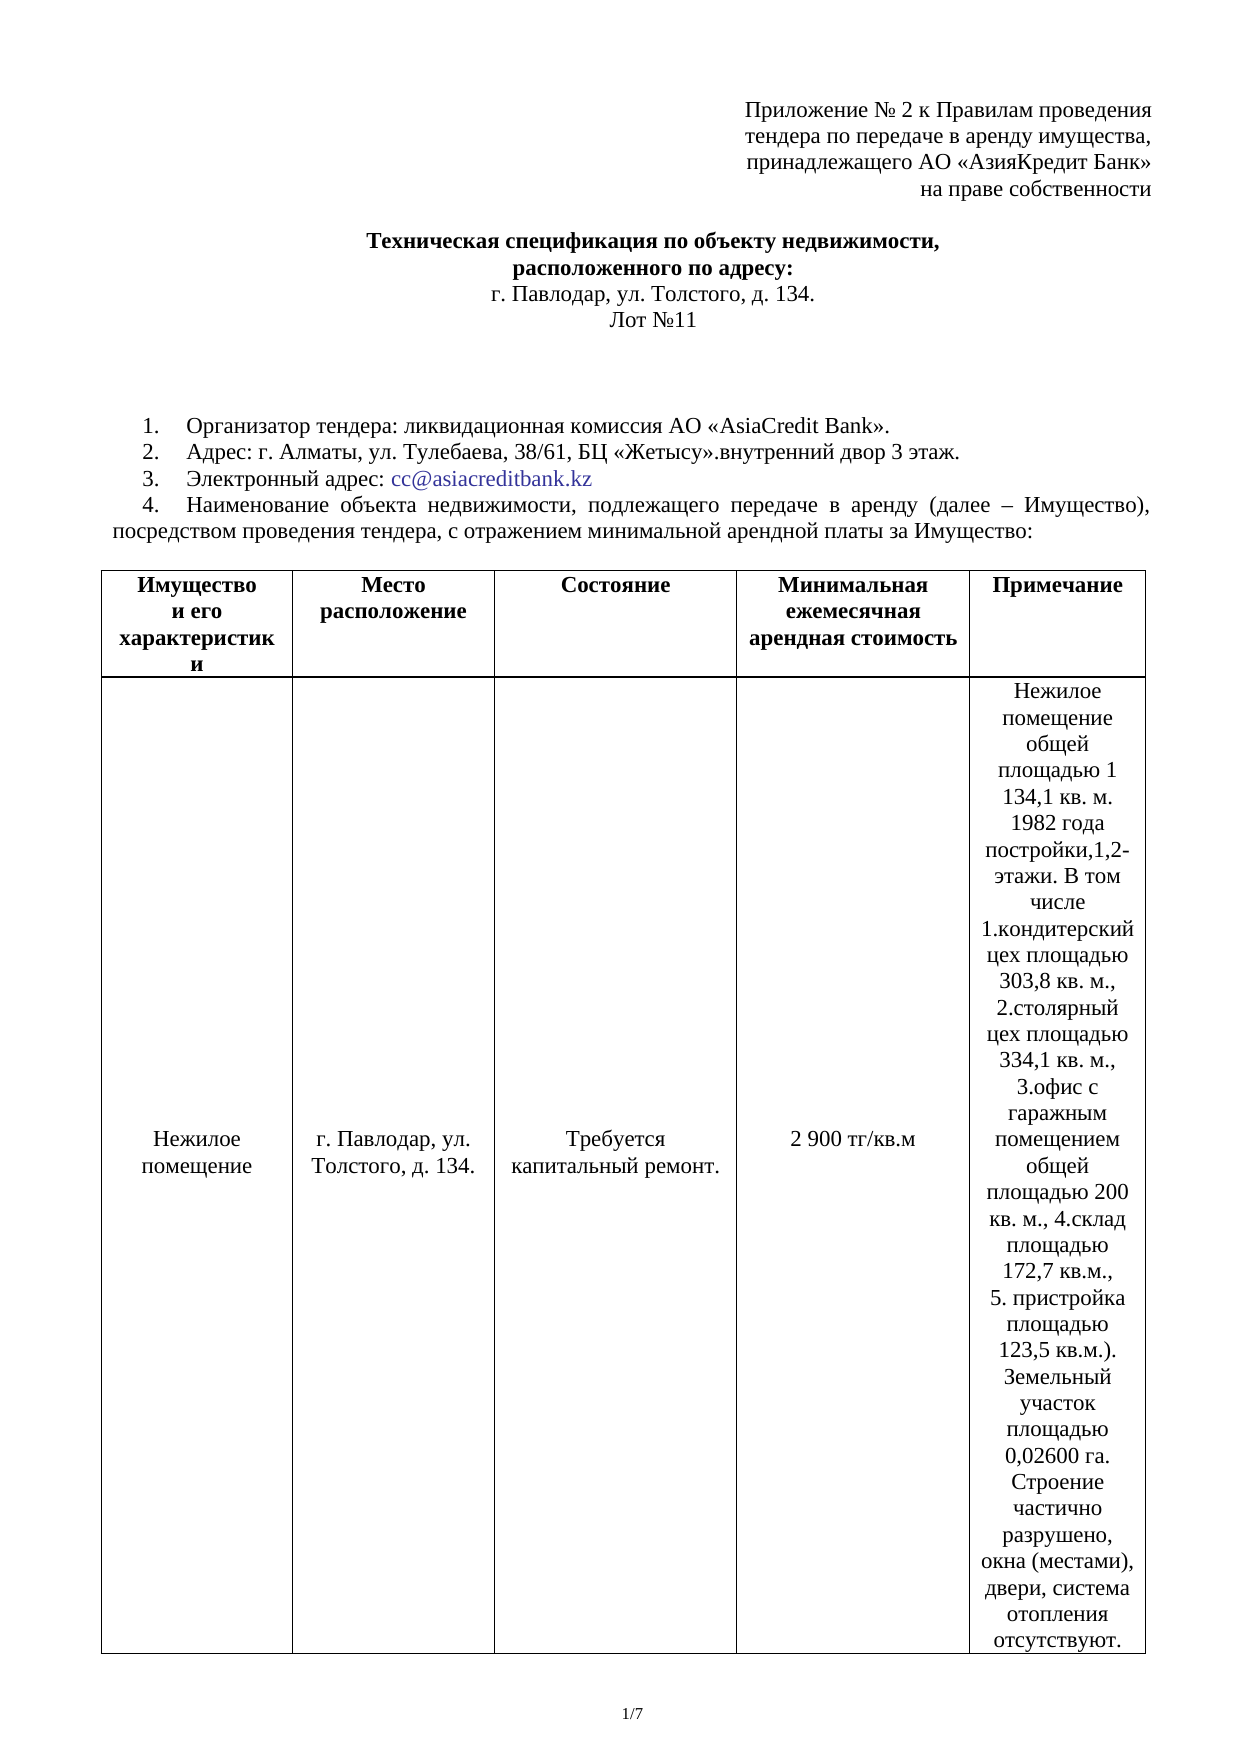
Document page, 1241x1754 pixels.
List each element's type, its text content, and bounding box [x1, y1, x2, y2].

text принадлежащего АО «АзияКредит Банк» [112, 148, 1152, 175]
list Адрес: г. Алматы, ул. Тулебаева, 38/61, БЦ «Жетысу».внутренний двор 3 этаж. [112, 438, 1152, 464]
text Лот №11 [112, 306, 1152, 333]
list Наименование объекта недвижимости, подлежащего передаче в аренду (далее – Имущество), посредством проведения тендера, с отражением минимальной арендной платы за Имущество: [112, 491, 1152, 544]
text расположенного по адресу: [112, 254, 1152, 280]
table_header Минимальная ежемесячная арендная стоимость [737, 571, 969, 676]
text Техническая спецификация по объекту недвижимости, [112, 227, 1152, 254]
text Приложение № 2 к Правилам проведения [112, 96, 1152, 122]
table_header Место расположение [293, 571, 494, 676]
text тендера по передаче в аренду имущества, [112, 122, 1152, 148]
table_header Имущество и его характеристики [102, 571, 292, 676]
table_cell Требуется капитальный ремонт. [495, 678, 736, 1653]
list Организатор тендера: ликвидационная комиссия АО «AsiaCredit Bank». [112, 412, 1152, 438]
table_cell г. Павлодар, ул. Толстого, д. 134. [293, 678, 494, 1653]
list Электронный адрес: cc@asiacreditbank.kz [112, 464, 1152, 491]
table_cell 2 900 тг/кв.м [737, 678, 969, 1653]
table_cell Нежилое помещение общей площадью 1 134,1 кв. м. 1982 года постройки,1,2-этажи. В том числе 1.кондитерский цех площадью 303,8 кв. м., 2.столярный цех площадью 334,1 кв. м., 3.офис с гаражным помещением общей площадью 200 кв. м., 4.склад площадью 172,7 кв.м., 5. пристройка площадью 123,5 кв.м.). Земельный участок площадью 0,02600 га. Строение частично разрушено, окна (местами), двери, система отопления отсутствуют. [970, 678, 1145, 1653]
table_cell Нежилое помещение [102, 678, 292, 1653]
table_header Состояние [495, 571, 736, 676]
text на праве собственности [112, 175, 1152, 201]
text г. Павлодар, ул. Толстого, д. 134. [112, 280, 1152, 306]
table_header Примечание [970, 571, 1145, 676]
